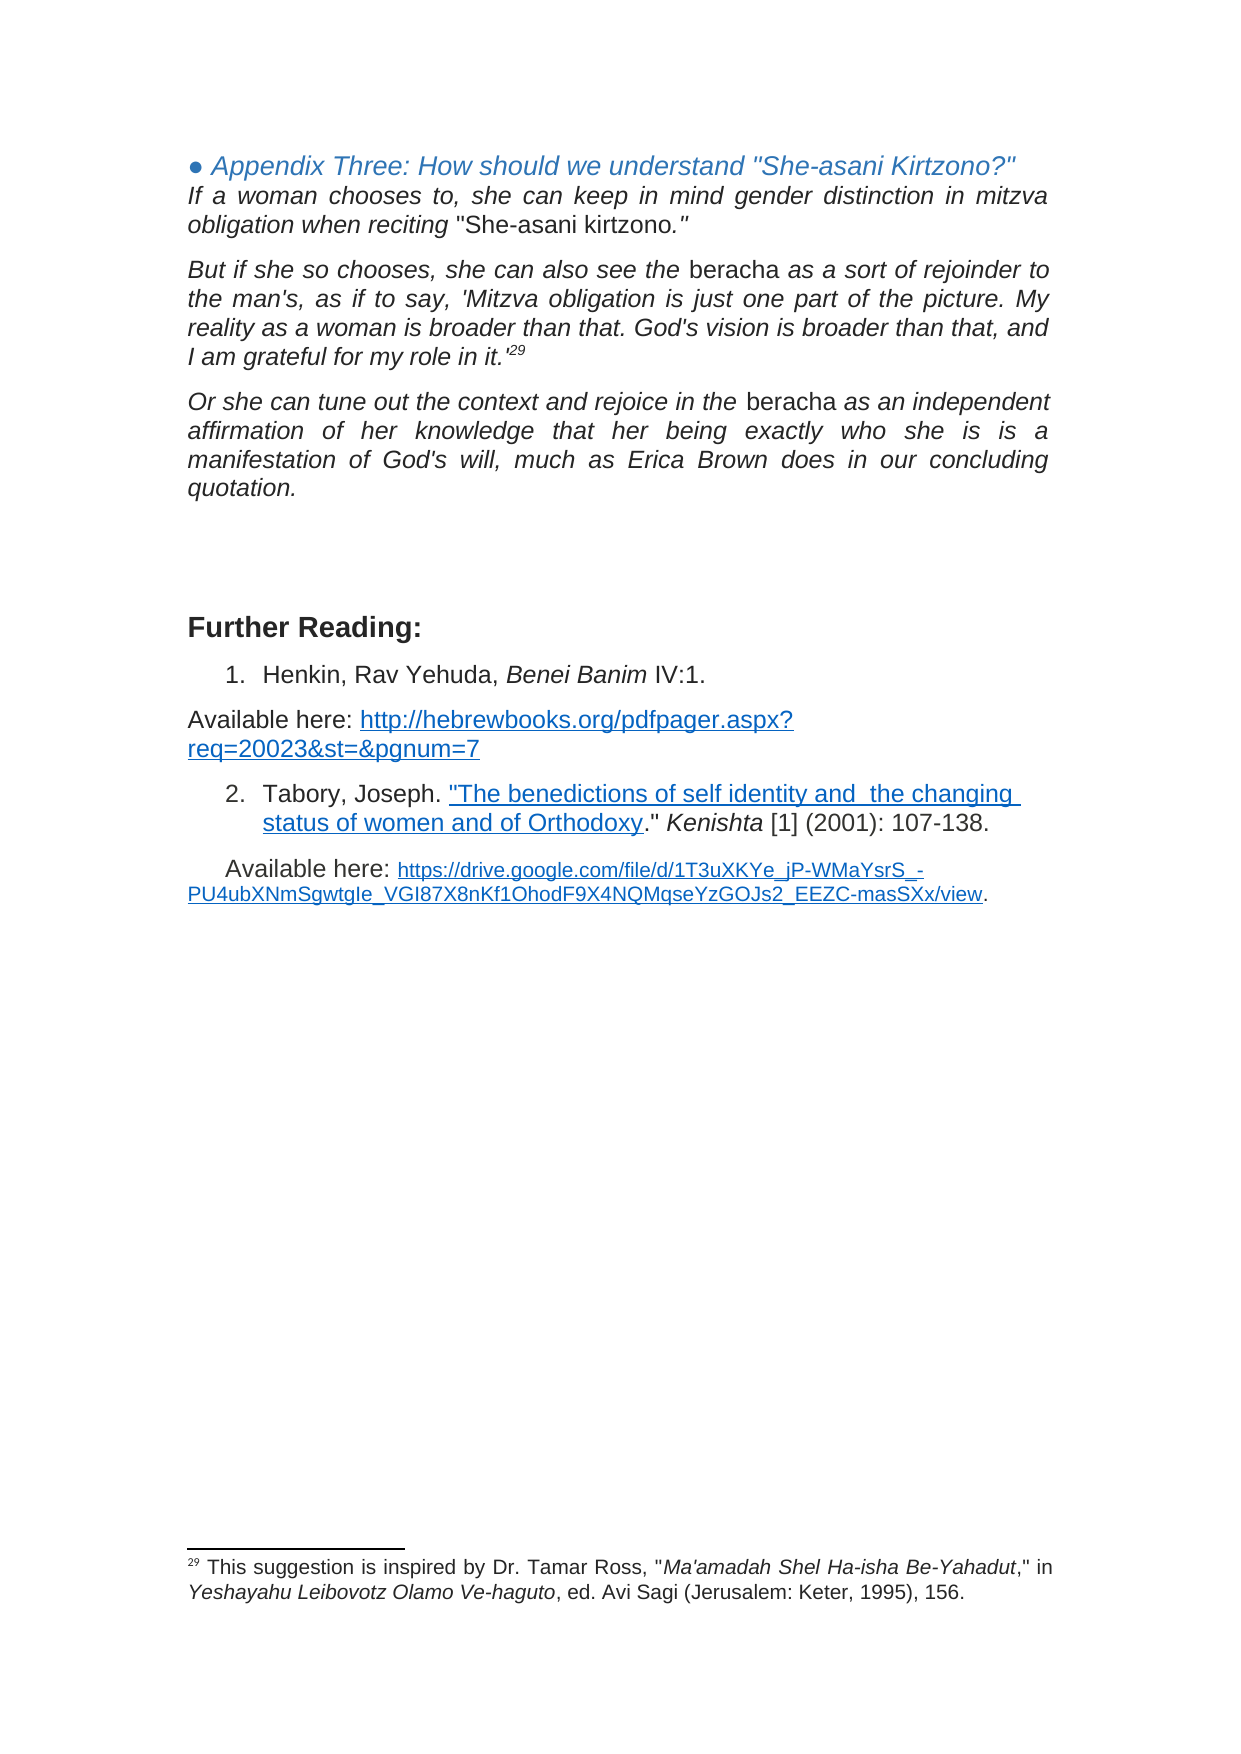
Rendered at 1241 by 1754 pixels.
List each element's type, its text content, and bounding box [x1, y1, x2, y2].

list Henkin, Rav Yehuda, Benei Banim IV:1. [225, 660, 1053, 688]
text Available here: https://drive.google.com/file/d/1T3uXKYe_jP-WMaYsrS_-PU4ubXNmSgwtgIe_VGI87X8nKf1OhodF9X4NQMqseYzGOJs2_EEZC-masSXx/view. [187, 853, 1053, 906]
list Tabory, Joseph. "The benedictions of self identity and the changing status of women and of Orthodoxy." Kenishta [1] (2001): 107-138. [225, 779, 1053, 837]
text Or she can tune out the context and rejoice in the beracha as an independent affirmation of her knowledge that her being exactly who she is is a manifestation of God's will, much as Erica Brown does in our concluding quotation. [187, 387, 1053, 502]
subtitle ● Appendix Three: How should we understand "She-asani Kirtzono?" [187, 150, 1053, 181]
text Further Reading: [187, 609, 1053, 643]
text If a woman chooses to, she can keep in mind gender distinction in mitzva obligation when reciting "She-asani kirtzono." [187, 181, 1053, 239]
text But if she so chooses, she can also see the beracha as a sort of rejoinder to the man's, as if to say, 'Mitzva obligation is just one part of the picture. My reality as a woman is broader than that. God's vision is broader than that, and I am grateful for my role in it.' [187, 255, 1053, 370]
text Available here: http://hebrewbooks.org/pdfpager.aspx?req=20023&st=&pgnum=7 [187, 705, 1053, 763]
